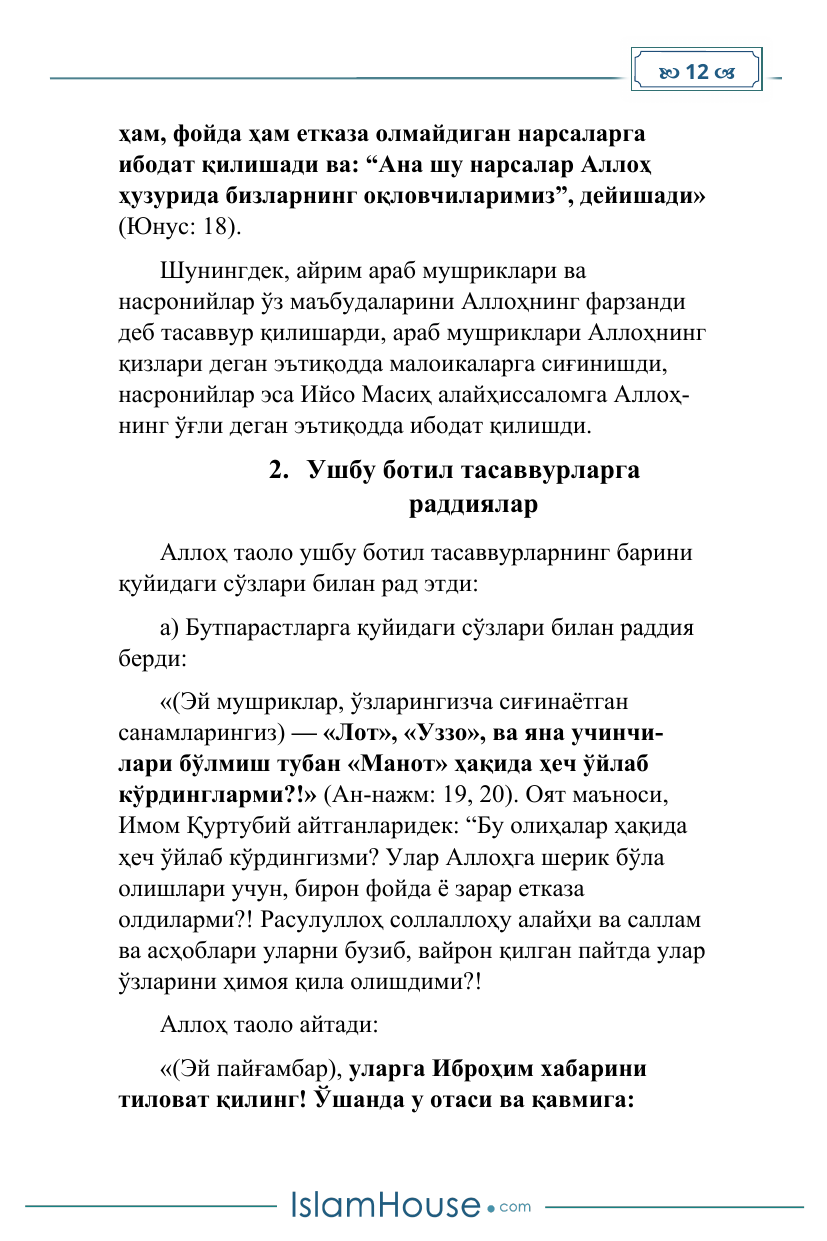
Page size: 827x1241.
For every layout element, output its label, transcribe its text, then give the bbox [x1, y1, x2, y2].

list Ушбу ботил тасаввурларга раддиялар [201, 453, 709, 518]
picture [284, 1186, 805, 1224]
text Аллоҳ таоло ушбу ботил тасаввурларнинг барини қуйидаги сўзлари билан рад этди: [118, 537, 709, 597]
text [118, 1053, 709, 1113]
text а) Бутпарастларга қуйидаги сўзлари билан раддия берди: [118, 612, 709, 672]
text Шунингдек, айрим араб мушриклари ва насронийлар ўз маъбудаларини Аллоҳнинг фарзанди деб тасаввур қилишарди, араб мушриклари Аллоҳнинг қизлари деган эътиқодда малоикаларга сиғинишди, насронийлар эса Ийсо Масиҳ алайҳиссаломга Аллоҳ-нинг ўғли деган эътиқодда ибодат қилишди. [118, 255, 709, 439]
text «(Эй мушриклар, ўзларингизча сиғинаётган санамларингиз) — «Лот», «Уззо», ва яна учинчи-лари бўлмиш тубан «Манот» ҳақида ҳеч ўйлаб кўрдингларми?!» (Ан-нажм: 19, 20). Оят маъноси, Имом Қуртубий айтганларидек: “Бу олиҳалар ҳақида ҳеч ўйлаб кўрдингизми? Улар Аллоҳга шерик бўла олишлари учун, бирон фойда ё зарар етказа олдиларми?! Расулуллоҳ соллаллоҳу алайҳи ва саллам ва асҳоблари уларни бузиб, вайрон қилган пайтда улар ўзларини ҳимоя қила олишдими?! [118, 686, 709, 994]
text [118, 118, 709, 240]
picture [18, 1186, 277, 1223]
text Аллоҳ таоло айтади: [118, 1009, 709, 1038]
